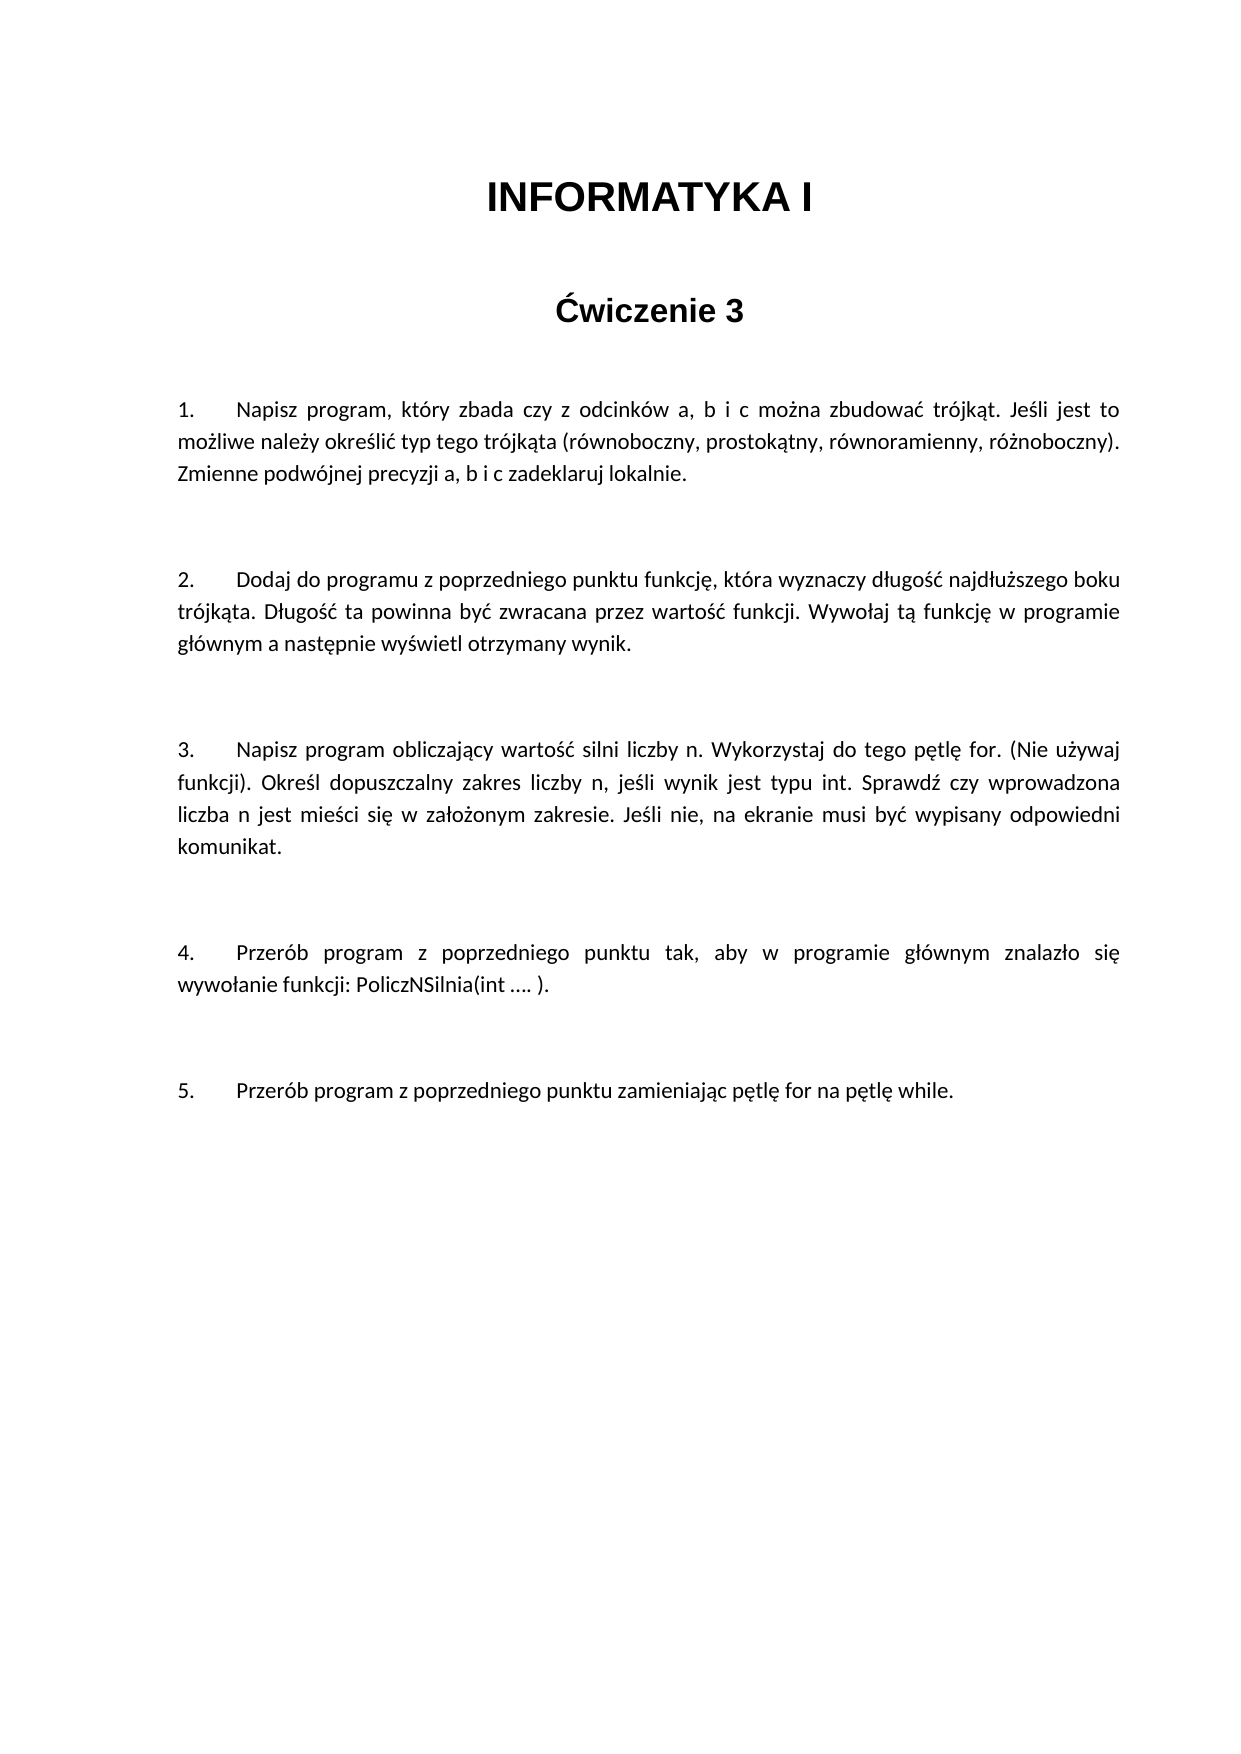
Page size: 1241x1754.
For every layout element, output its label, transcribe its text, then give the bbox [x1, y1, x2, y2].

subtitle Ćwiczenie 3 [177, 291, 1122, 330]
text Napisz program obliczający wartość silni liczby n. Wykorzystaj do tego pętlę for. (Nie używaj funkcji). Określ dopuszczalny zakres liczby n, jeśli wynik jest typu int. Sprawdź czy wprowadzona liczba n jest mieści się w założonym zakresie. Jeśli nie, na ekranie musi być wypisany odpowiedni komunikat. [177, 736, 1122, 860]
subtitle INFORMATYKA I [177, 173, 1122, 221]
text Dodaj do programu z poprzedniego punktu funkcję, która wyznaczy długość najdłuższego boku trójkąta. Długość ta powinna być zwracana przez wartość funkcji. Wywołaj tą funkcję w programie głównym a następnie wyświetl otrzymany wynik. [177, 565, 1122, 657]
text Przerób program z poprzedniego punktu zamieniając pętlę for na pętlę while. [177, 1076, 1122, 1104]
text Przerób program z poprzedniego punktu tak, aby w programie głównym znalazło się wywołanie funkcji: PoliczNSilnia(int …. ). [177, 938, 1122, 998]
text Napisz program, który zbada czy z odcinków a, b i c można zbudować trójkąt. Jeśli jest to możliwe należy określić typ tego trójkąta (równoboczny, prostokątny, równoramienny, różnoboczny). Zmienne podwójnej precyzji a, b i c zadeklaruj lokalnie. [177, 395, 1122, 487]
